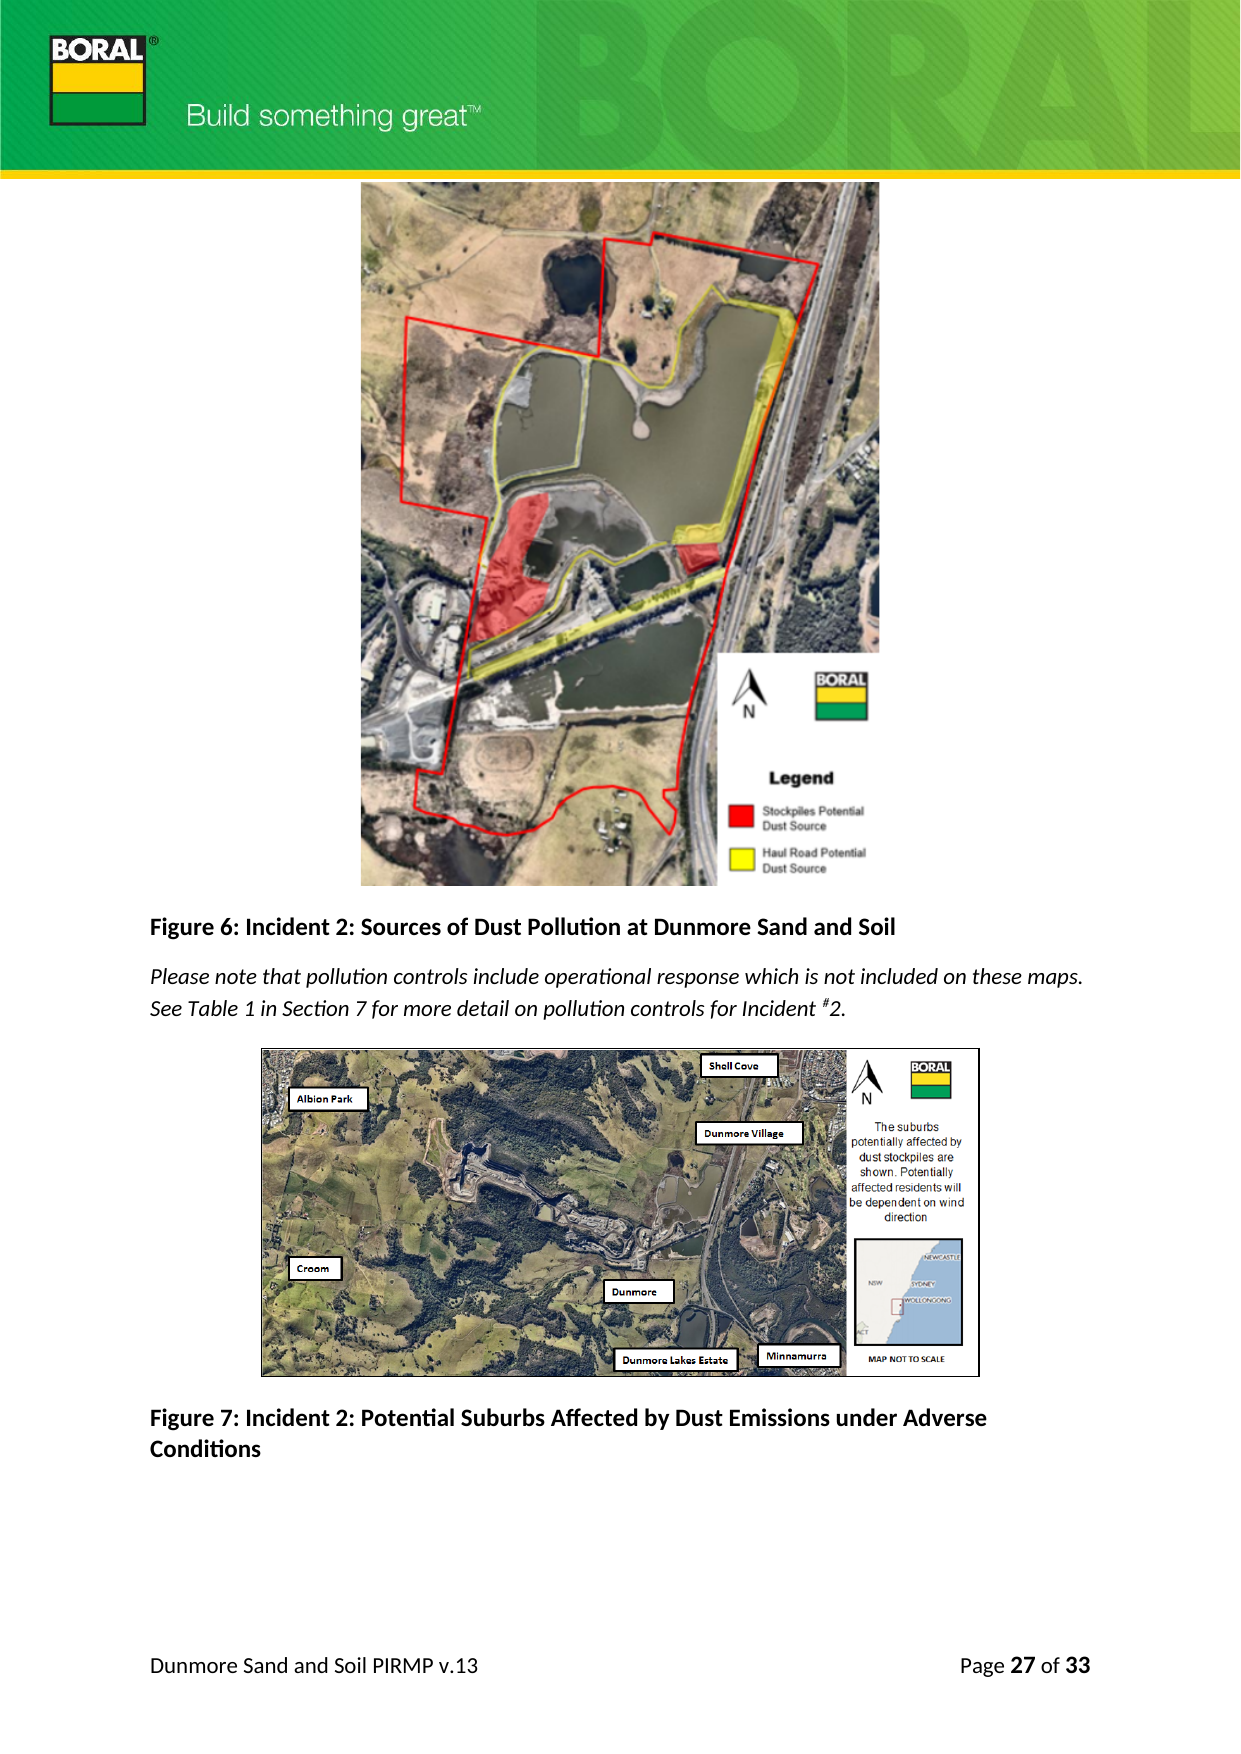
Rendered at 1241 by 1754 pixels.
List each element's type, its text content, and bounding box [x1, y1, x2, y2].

picture [0, 0, 1241, 179]
text Figure 7: Incident 2: Potential Suburbs Affected by Dust Emissions under Adverse Conditions [150, 1402, 1090, 1463]
text Figure 6: Incident 2: Sources of Dust Pollution at Dunmore Sand and Soil [150, 911, 1090, 941]
text Please note that pollution controls include operational response which is not included on these maps. See Table 1 in Section 7 for more detail on pollution controls for Incident #2. [150, 962, 1090, 1022]
picture [360, 182, 880, 886]
picture [262, 1049, 978, 1376]
